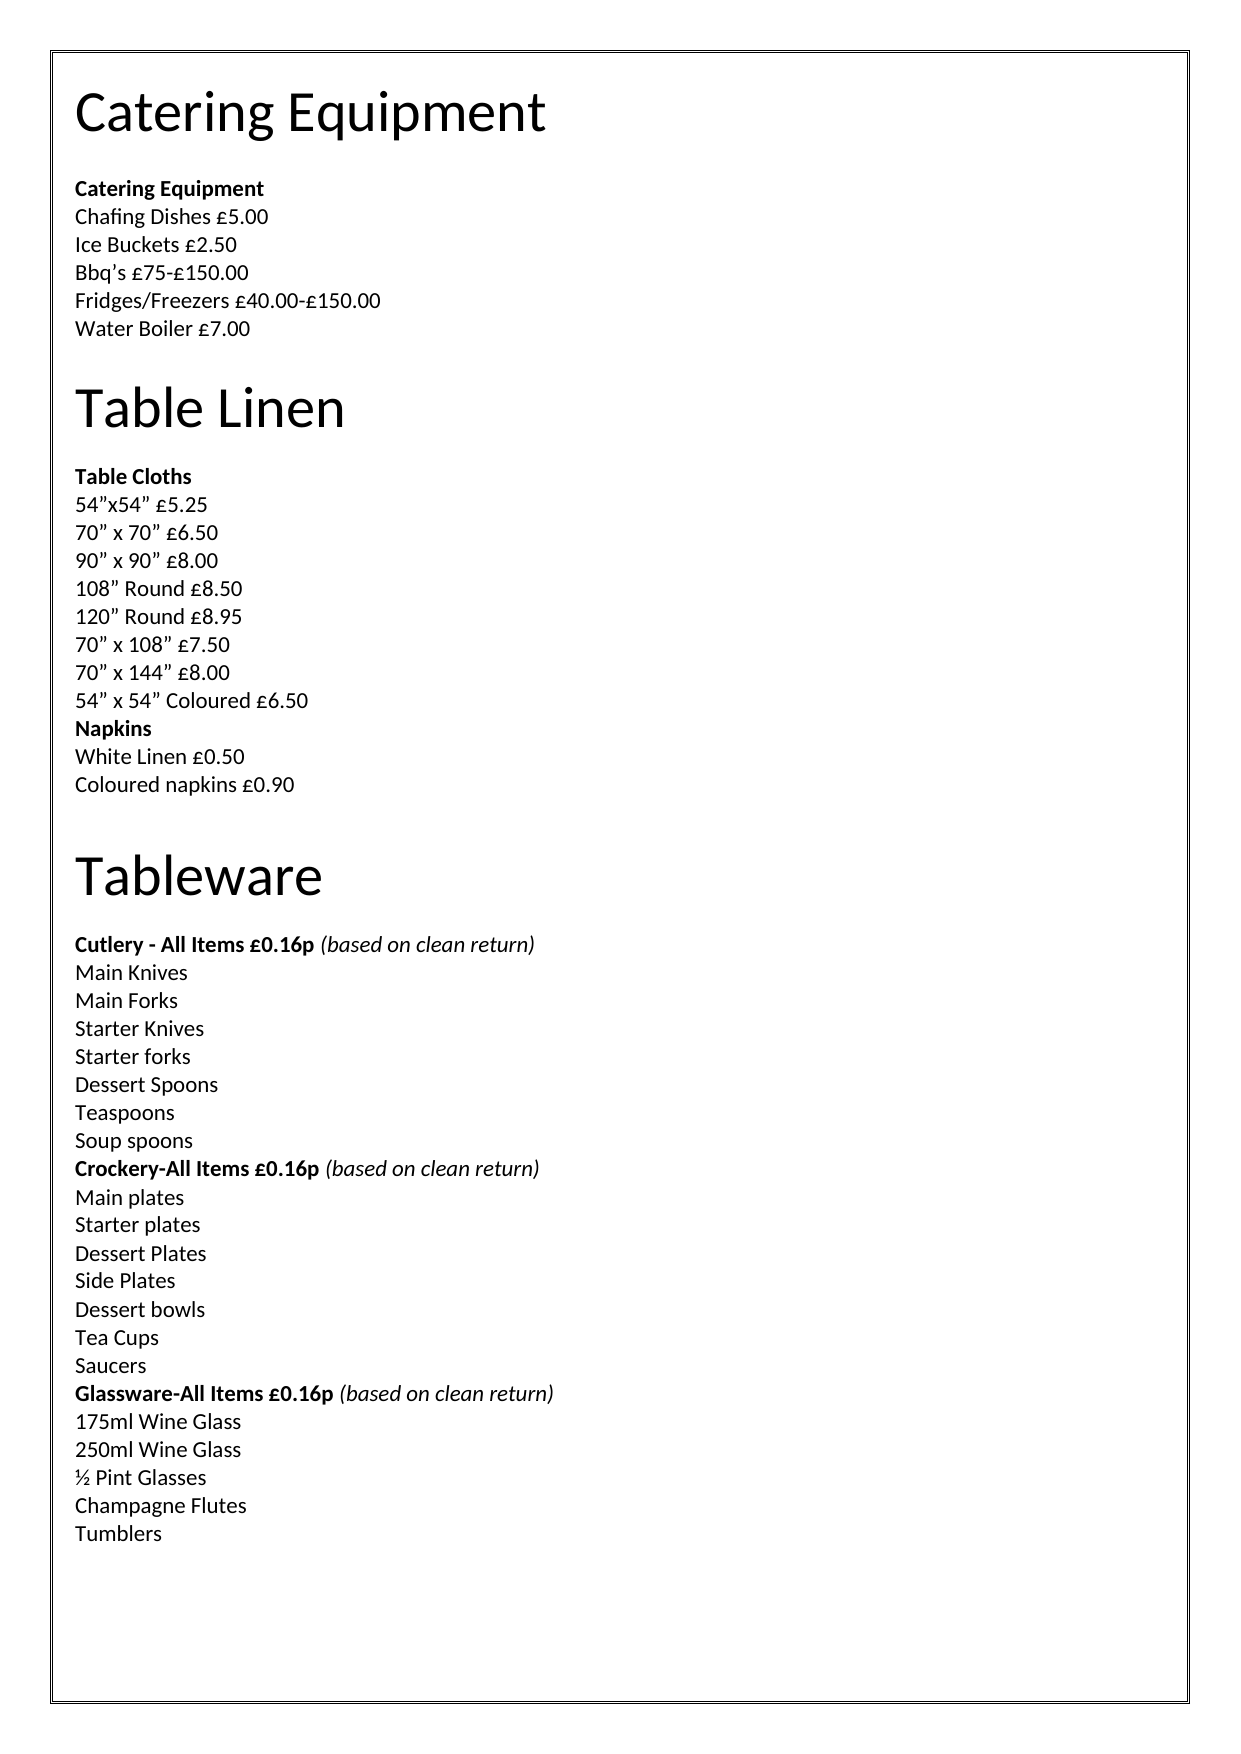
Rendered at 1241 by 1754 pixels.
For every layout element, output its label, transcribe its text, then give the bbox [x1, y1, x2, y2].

text Glassware-All Items £0.16p (based on clean return) [75, 1379, 1165, 1407]
text Tableware [75, 839, 1165, 910]
text Saucers [75, 1351, 1165, 1379]
text Dessert Spoons [75, 1071, 1165, 1098]
text White Linen £0.50 [75, 742, 1165, 770]
text Chafing Dishes £5.00 [75, 202, 1165, 230]
text Bbq’s £75-£150.00 [75, 258, 1165, 286]
text Main plates [75, 1183, 1165, 1211]
text Water Boiler £7.00 [75, 314, 1165, 342]
text 54”x54” £5.25 [75, 490, 1165, 518]
text 90” x 90” £8.00 [75, 546, 1165, 574]
text Fridges/Freezers £40.00-£150.00 [75, 286, 1165, 314]
text Main Knives [75, 958, 1165, 986]
text Champagne Flutes [75, 1491, 1165, 1519]
text ½ Pint Glasses [75, 1463, 1165, 1491]
text Catering Equipment [75, 75, 1165, 146]
text Table Linen [75, 370, 1165, 442]
text Starter plates [75, 1211, 1165, 1239]
text 175ml Wine Glass [75, 1407, 1165, 1435]
text Catering Equipment [75, 174, 1165, 202]
text Dessert Plates [75, 1239, 1165, 1267]
text Starter Knives [75, 1014, 1165, 1042]
text Teaspoons [75, 1098, 1165, 1127]
text 120” Round £8.95 [75, 602, 1165, 630]
text Side Plates [75, 1267, 1165, 1295]
text 54” x 54” Coloured £6.50 [75, 686, 1165, 714]
text Dessert bowls [75, 1295, 1165, 1323]
text Starter forks [75, 1042, 1165, 1071]
text 70” x 70” £6.50 [75, 518, 1165, 546]
text Coloured napkins £0.90 [75, 770, 1165, 798]
text Table Cloths [75, 462, 1165, 490]
text 70” x 108” £7.50 [75, 630, 1165, 658]
text Ice Buckets £2.50 [75, 230, 1165, 258]
text Tumblers [75, 1519, 1165, 1547]
text Soup spoons [75, 1127, 1165, 1154]
text 70” x 144” £8.00 [75, 658, 1165, 686]
text Main Forks [75, 986, 1165, 1014]
text 250ml Wine Glass [75, 1435, 1165, 1463]
text Tea Cups [75, 1323, 1165, 1351]
text 108” Round £8.50 [75, 574, 1165, 602]
text Cutlery - All Items £0.16p (based on clean return) [75, 930, 1165, 958]
text Crockery-All Items £0.16p (based on clean return) [75, 1154, 1165, 1183]
text Napkins [75, 714, 1165, 742]
